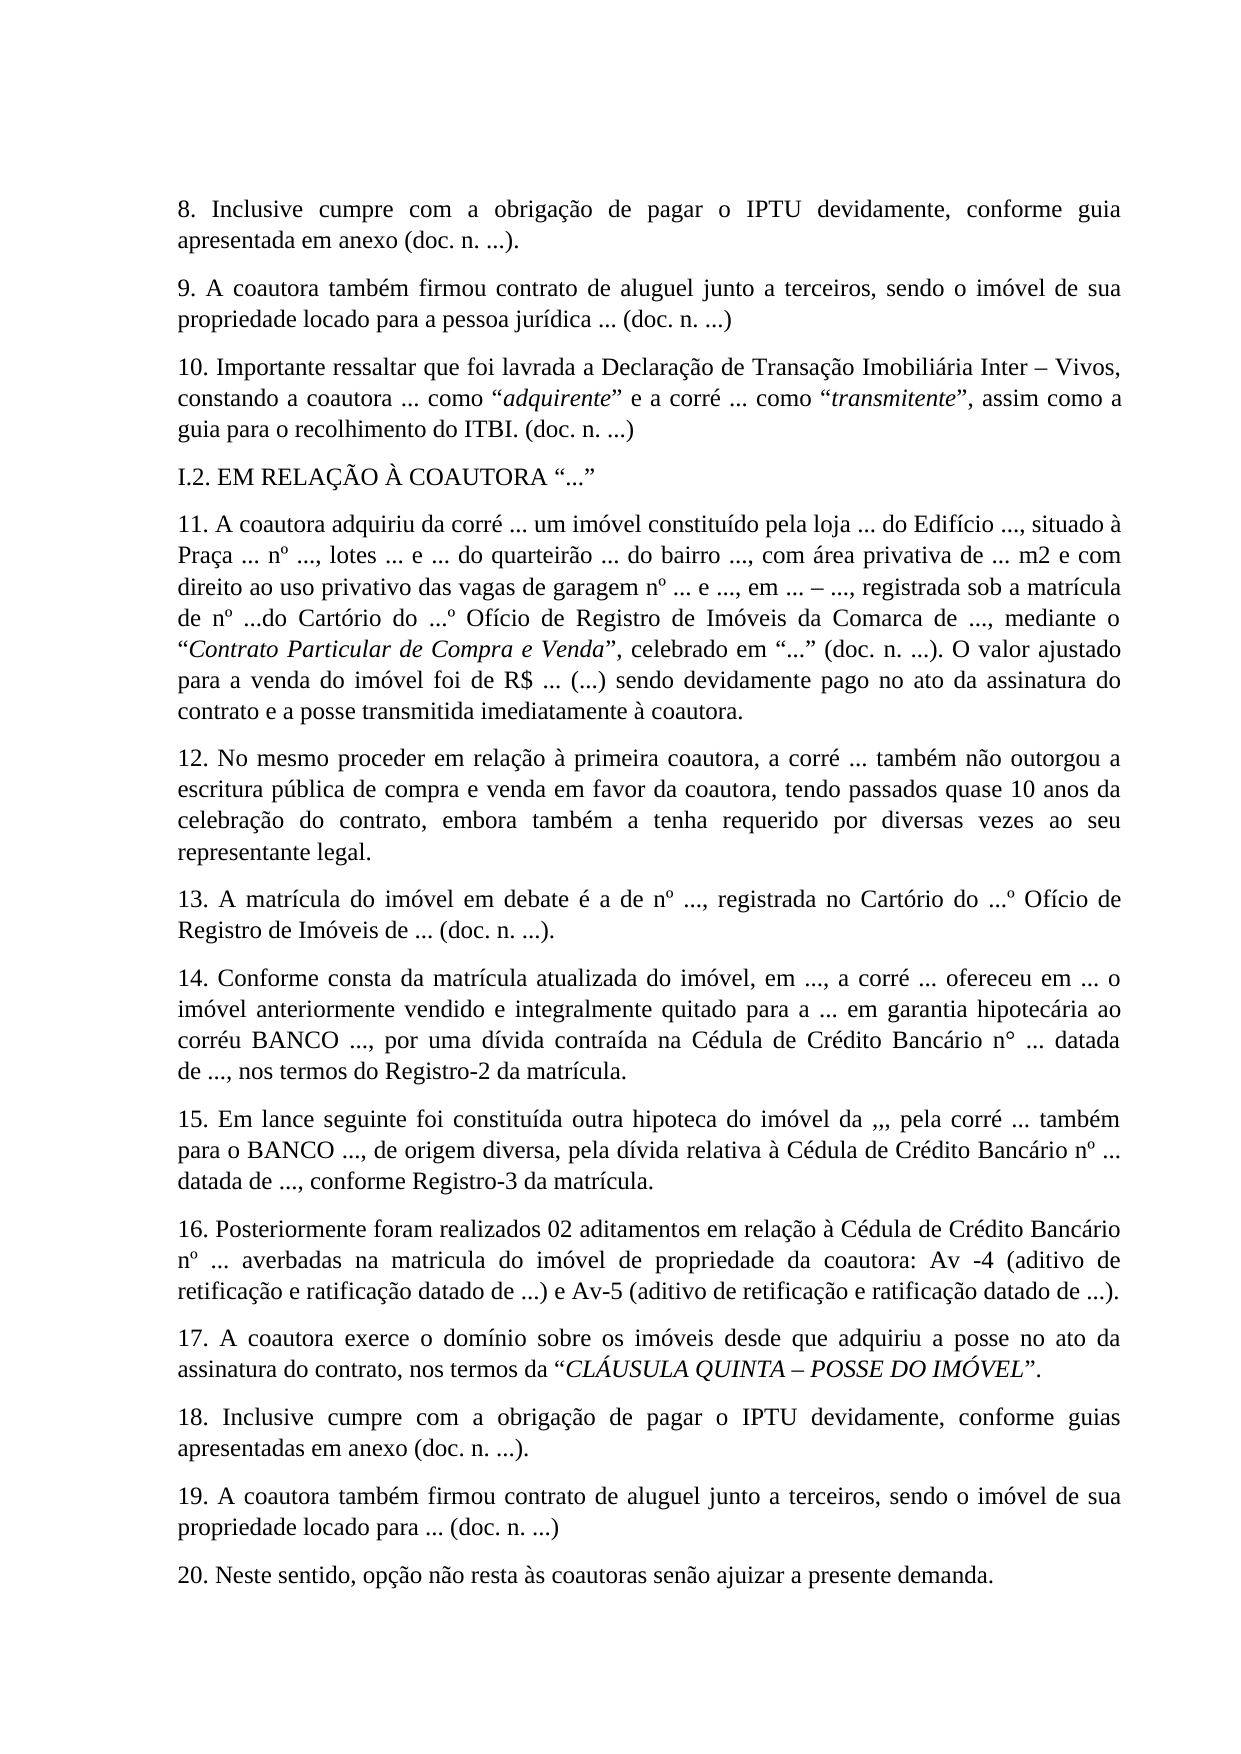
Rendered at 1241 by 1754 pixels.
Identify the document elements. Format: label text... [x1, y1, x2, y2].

text 17. A coautora exerce o domínio sobre os imóveis desde que adquiriu a posse no ato da assinatura do contrato, nos termos da “CLÁUSULA QUINTA – POSSE DO IMÓVEL”. [177, 1323, 1122, 1383]
text 13. A matrícula do imóvel em debate é a de nº ..., registrada no Cartório do ...º Ofício de Registro de Imóveis de ... (doc. n. ...). [177, 884, 1122, 944]
text 11. A coautora adquiriu da corré ... um imóvel constituído pela loja ... do Edifício ..., situado à Praça ... nº ..., lotes ... e ... do quarteirão ... do bairro ..., com área privativa de ... m2 e com direito ao uso privativo das vagas de garagem nº ... e ..., em ... – ..., registrada sob a matrícula de nº ...do Cartório do ...º Ofício de Registro de Imóveis da Comarca de ..., mediante o “Contrato Particular de Compra e Venda”, celebrado em “...” (doc. n. ...). O valor ajustado para a venda do imóvel foi de R$ ... (...) sendo devidamente pago no ato da assinatura do contrato e a posse transmitida imediatamente à coautora. [177, 509, 1122, 724]
text 18. Inclusive cumpre com a obrigação de pagar o IPTU devidamente, conforme guias apresentadas em anexo (doc. n. ...). [177, 1402, 1122, 1462]
text 15. Em lance seguinte foi constituída outra hipoteca do imóvel da ,,, pela corré ... também para o BANCO ..., de origem diversa, pela dívida relativa à Cédula de Crédito Bancário nº ... datada de ..., conforme Registro-3 da matrícula. [177, 1104, 1122, 1195]
text 14. Conforme consta da matrícula atualizada do imóvel, em ..., a corré ... ofereceu em ... o imóvel anteriormente vendido e integralmente quitado para a ... em garantia hipotecária ao corréu BANCO ..., por uma dívida contraída na Cédula de Crédito Bancário n° ... datada de ..., nos termos do Registro-2 da matrícula. [177, 963, 1122, 1085]
text 16. Posteriormente foram realizados 02 aditamentos em relação à Cédula de Crédito Bancário nº ... averbadas na matricula do imóvel de propriedade da coautora: Av -4 (aditivo de retificação e ratificação datado de ...) e Av-5 (aditivo de retificação e ratificação datado de ...). [177, 1214, 1122, 1304]
text 10. Importante ressaltar que foi lavrada a Declaração de Transação Imobiliária Inter – Vivos, constando a coautora ... como “adquirente” e a corré ... como “transmitente”, assim como a guia para o recolhimento do ITBI. (doc. n. ...) [177, 352, 1122, 443]
text 19. A coautora também firmou contrato de aluguel junto a terceiros, sendo o imóvel de sua propriedade locado para ... (doc. n. ...) [177, 1481, 1122, 1541]
text 20. Neste sentido, opção não resta às coautoras senão ajuizar a presente demanda. [177, 1560, 1122, 1588]
text I.2. EM RELAÇÃO À COAUTORA “...” [177, 462, 1122, 491]
text 9. A coautora também firmou contrato de aluguel junto a terceiros, sendo o imóvel de sua propriedade locado para a pessoa jurídica ... (doc. n. ...) [177, 273, 1122, 333]
text 8. Inclusive cumpre com a obrigação de pagar o IPTU devidamente, conforme guia apresentada em anexo (doc. n. ...). [177, 194, 1122, 254]
text 12. No mesmo proceder em relação à primeira coautora, a corré ... também não outorgou a escritura pública de compra e venda em favor da coautora, tendo passados quase 10 anos da celebração do contrato, embora também a tenha requerido por diversas vezes ao seu representante legal. [177, 743, 1122, 865]
